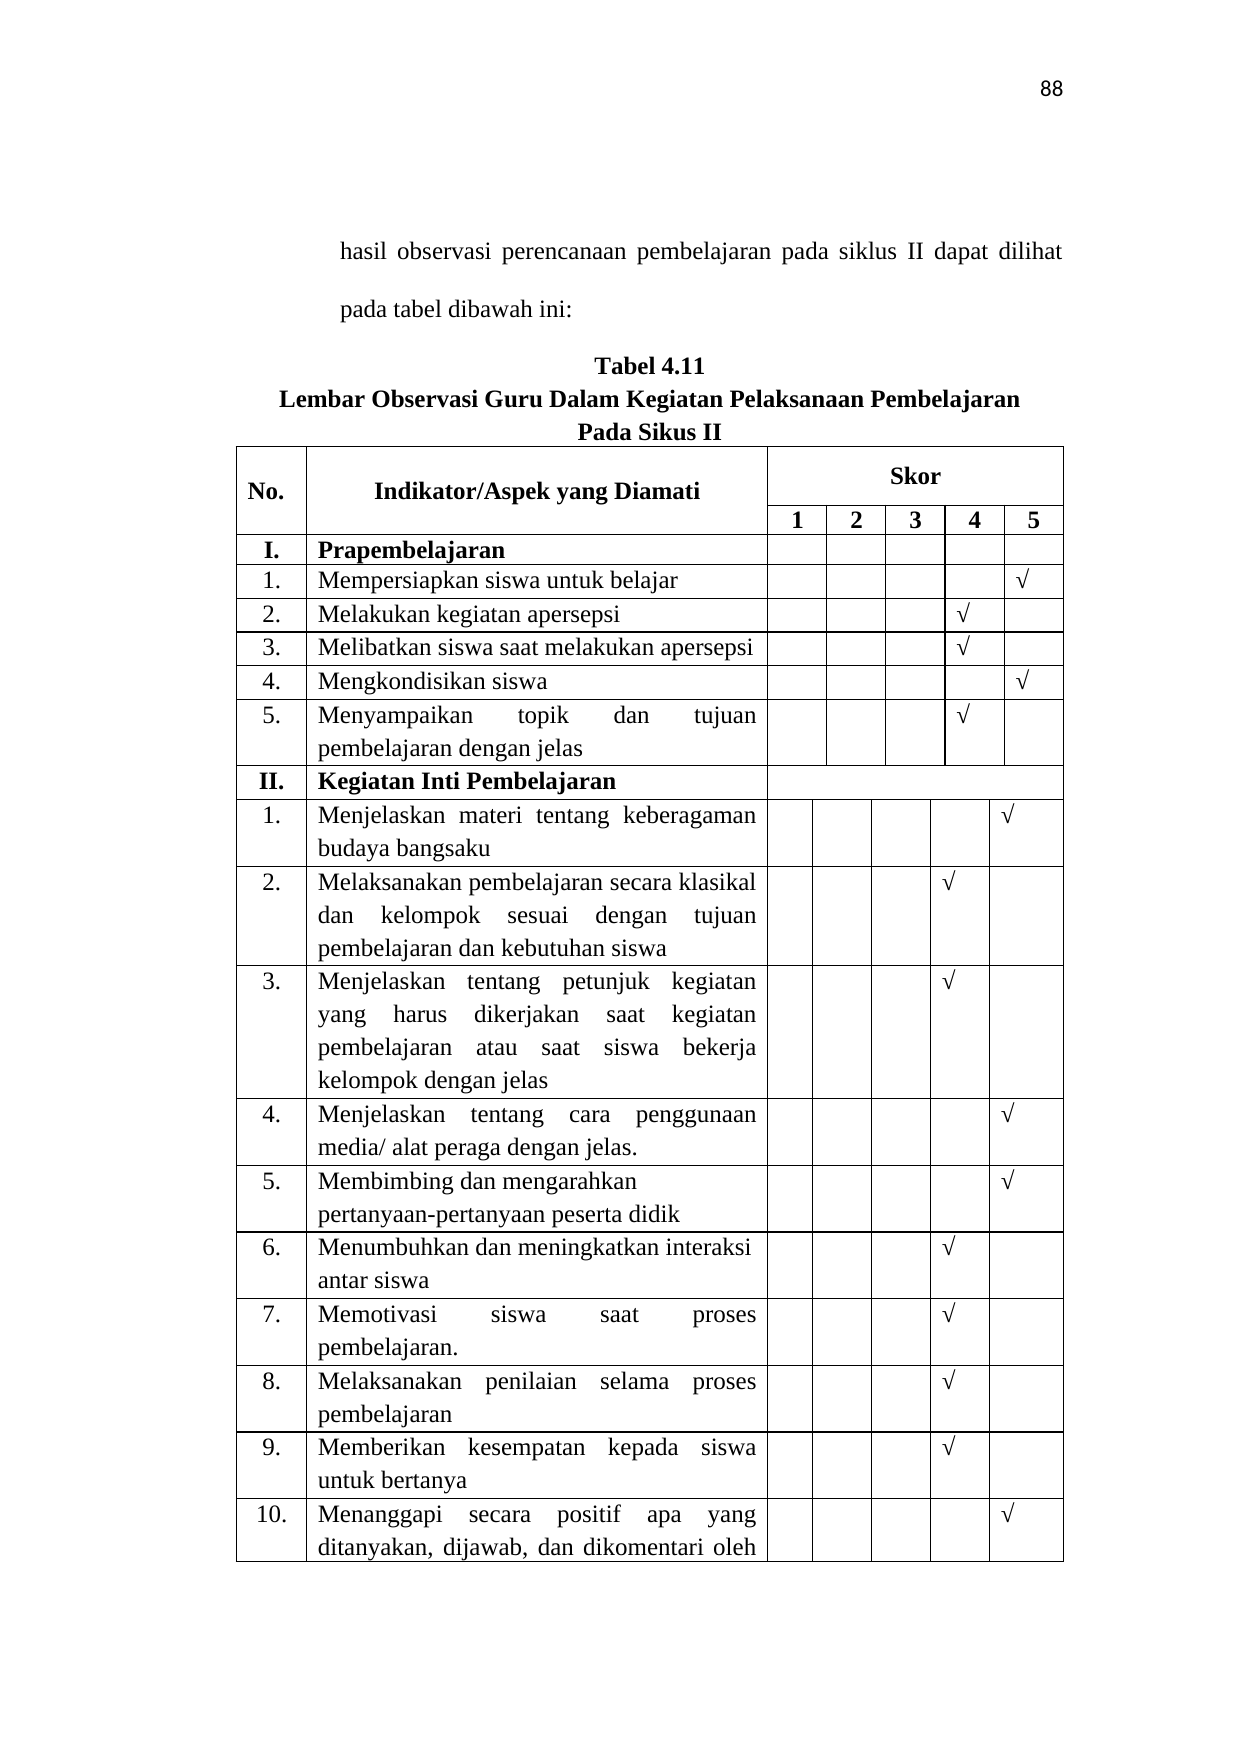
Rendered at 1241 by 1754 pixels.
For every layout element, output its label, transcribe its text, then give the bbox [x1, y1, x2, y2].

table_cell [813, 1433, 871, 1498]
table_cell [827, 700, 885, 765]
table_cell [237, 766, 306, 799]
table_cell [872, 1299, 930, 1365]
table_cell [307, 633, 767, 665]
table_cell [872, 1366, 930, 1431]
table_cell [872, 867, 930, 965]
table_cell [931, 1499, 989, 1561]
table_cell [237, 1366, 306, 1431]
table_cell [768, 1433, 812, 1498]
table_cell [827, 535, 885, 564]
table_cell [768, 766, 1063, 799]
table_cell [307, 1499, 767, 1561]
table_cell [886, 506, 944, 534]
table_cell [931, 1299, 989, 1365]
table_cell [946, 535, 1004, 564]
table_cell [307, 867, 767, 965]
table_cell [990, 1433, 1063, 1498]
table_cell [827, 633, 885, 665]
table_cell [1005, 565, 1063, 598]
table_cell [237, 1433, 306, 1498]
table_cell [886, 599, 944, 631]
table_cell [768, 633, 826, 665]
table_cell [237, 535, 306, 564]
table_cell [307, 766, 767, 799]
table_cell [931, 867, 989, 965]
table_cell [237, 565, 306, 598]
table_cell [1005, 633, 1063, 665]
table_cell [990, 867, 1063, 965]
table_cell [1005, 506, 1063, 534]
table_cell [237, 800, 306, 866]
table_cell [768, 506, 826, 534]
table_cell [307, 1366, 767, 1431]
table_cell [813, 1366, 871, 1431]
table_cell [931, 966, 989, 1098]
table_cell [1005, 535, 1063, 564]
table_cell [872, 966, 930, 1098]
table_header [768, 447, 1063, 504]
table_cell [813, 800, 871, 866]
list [340, 236, 1063, 322]
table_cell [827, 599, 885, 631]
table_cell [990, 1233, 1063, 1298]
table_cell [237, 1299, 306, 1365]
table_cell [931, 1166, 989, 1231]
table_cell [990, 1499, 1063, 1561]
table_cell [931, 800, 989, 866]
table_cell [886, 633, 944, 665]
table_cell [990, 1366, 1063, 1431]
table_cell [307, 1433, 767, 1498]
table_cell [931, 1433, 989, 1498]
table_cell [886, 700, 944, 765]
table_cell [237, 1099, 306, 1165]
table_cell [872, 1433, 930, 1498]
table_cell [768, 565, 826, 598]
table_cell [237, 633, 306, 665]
list Lembar Observasi Guru Dalam Kegiatan Pelaksanaan Pembelajaran [236, 384, 1063, 413]
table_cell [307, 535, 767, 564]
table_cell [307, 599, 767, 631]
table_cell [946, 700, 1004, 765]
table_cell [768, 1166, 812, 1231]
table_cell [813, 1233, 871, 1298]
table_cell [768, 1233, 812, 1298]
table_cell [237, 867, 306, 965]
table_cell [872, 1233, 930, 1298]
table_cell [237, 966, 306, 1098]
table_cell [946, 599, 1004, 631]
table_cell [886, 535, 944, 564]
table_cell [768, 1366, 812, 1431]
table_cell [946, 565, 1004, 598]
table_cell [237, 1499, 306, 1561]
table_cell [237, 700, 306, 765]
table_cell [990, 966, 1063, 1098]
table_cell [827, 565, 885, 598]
list Tabel 4.11 [236, 351, 1063, 380]
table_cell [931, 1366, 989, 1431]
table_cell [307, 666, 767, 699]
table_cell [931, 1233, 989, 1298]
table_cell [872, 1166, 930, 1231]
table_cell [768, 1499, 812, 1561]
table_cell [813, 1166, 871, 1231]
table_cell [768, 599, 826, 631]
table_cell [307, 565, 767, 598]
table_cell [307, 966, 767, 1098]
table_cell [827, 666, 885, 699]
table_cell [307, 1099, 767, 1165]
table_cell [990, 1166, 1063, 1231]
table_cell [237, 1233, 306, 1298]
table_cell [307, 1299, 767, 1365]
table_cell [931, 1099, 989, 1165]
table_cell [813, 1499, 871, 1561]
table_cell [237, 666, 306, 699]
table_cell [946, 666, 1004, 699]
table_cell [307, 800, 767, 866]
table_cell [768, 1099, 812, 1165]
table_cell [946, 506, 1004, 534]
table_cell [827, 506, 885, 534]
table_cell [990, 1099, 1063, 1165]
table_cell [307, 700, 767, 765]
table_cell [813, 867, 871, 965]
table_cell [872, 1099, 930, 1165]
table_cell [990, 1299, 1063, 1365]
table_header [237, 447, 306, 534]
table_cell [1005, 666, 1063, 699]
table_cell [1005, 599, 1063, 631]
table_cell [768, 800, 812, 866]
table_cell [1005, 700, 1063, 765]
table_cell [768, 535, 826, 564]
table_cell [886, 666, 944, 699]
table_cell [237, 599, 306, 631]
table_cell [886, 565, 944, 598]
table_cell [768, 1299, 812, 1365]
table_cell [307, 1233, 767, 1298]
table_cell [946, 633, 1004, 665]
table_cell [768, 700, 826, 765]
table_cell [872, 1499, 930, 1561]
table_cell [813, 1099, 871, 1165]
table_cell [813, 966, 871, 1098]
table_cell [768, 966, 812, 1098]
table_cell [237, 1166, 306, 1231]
list Pada Sikus II [236, 417, 1063, 446]
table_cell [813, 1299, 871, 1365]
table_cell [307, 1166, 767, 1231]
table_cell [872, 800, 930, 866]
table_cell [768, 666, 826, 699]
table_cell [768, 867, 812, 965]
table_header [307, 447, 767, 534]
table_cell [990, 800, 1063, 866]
